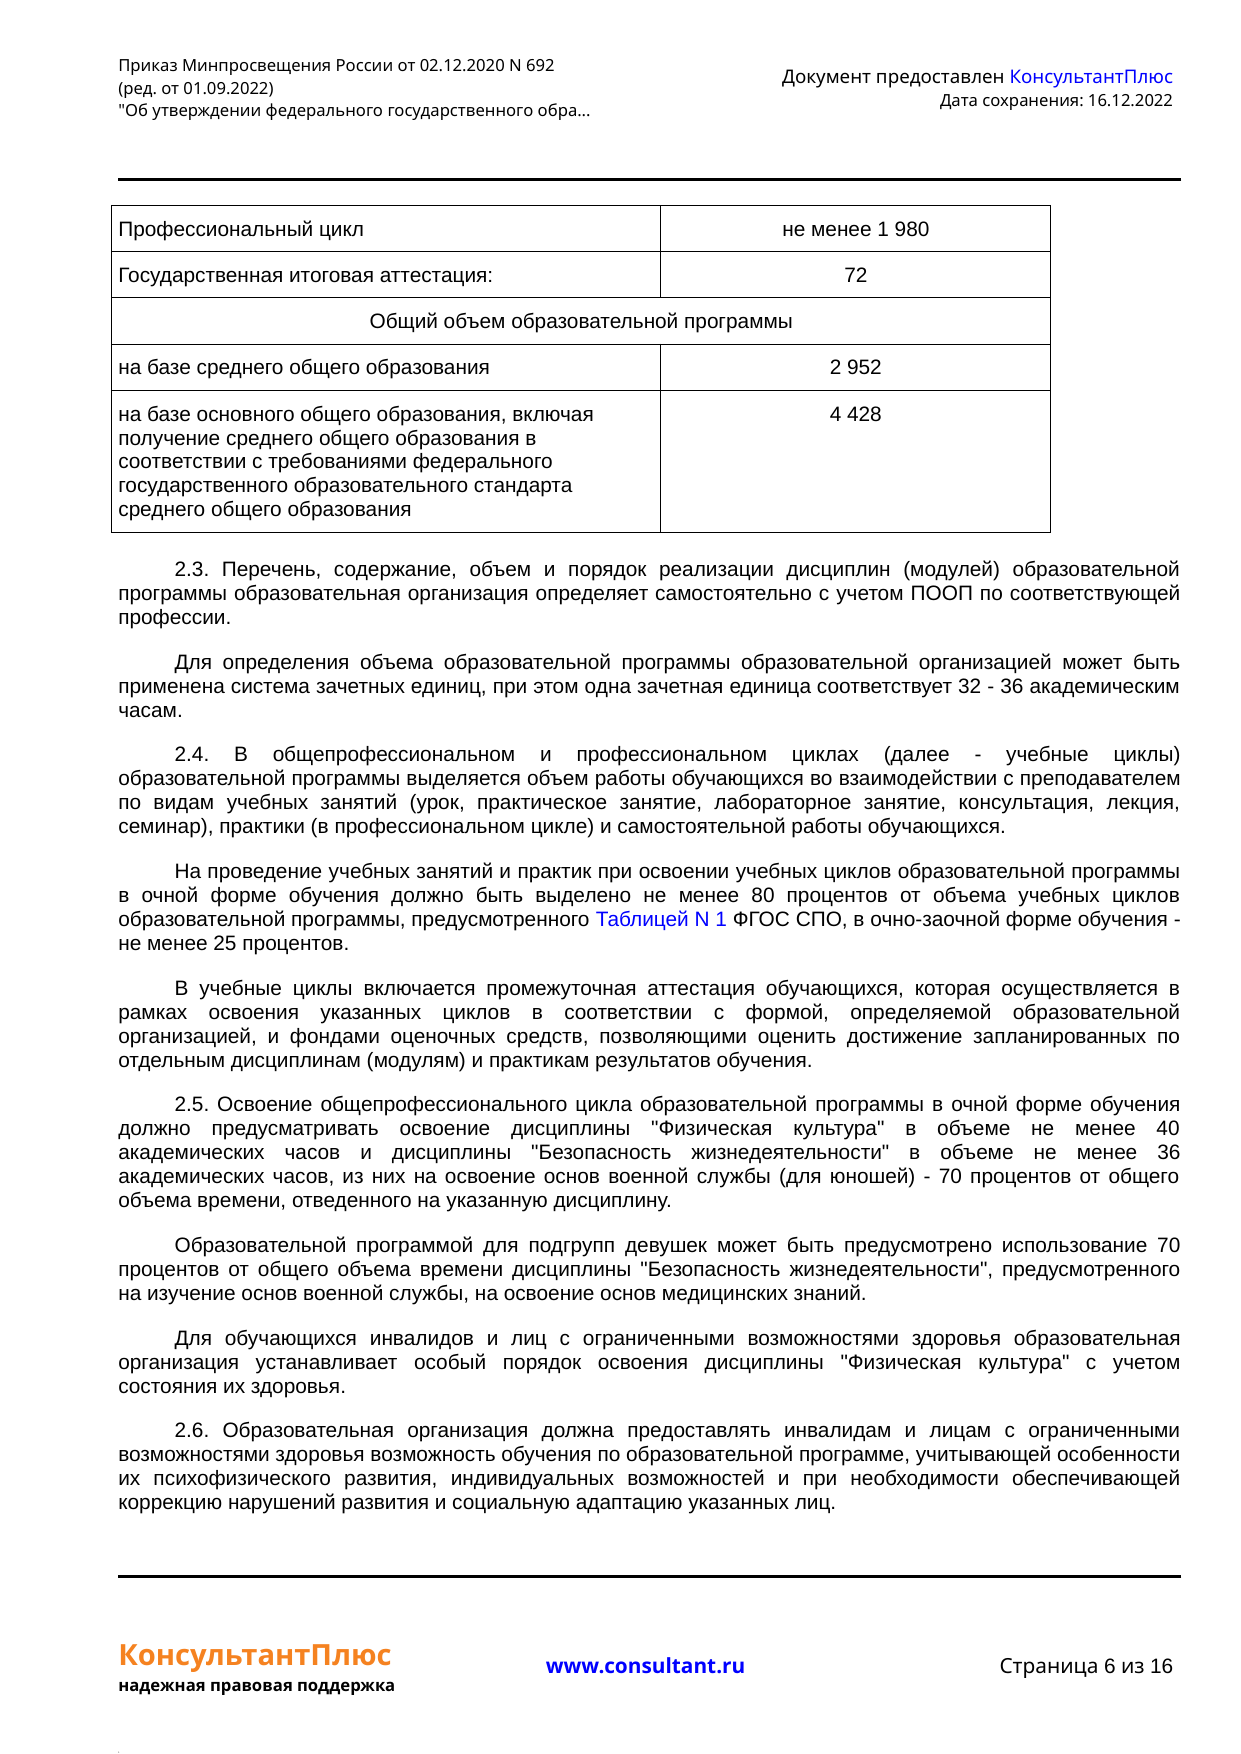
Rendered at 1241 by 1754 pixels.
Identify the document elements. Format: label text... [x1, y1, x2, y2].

table_cell 4 428 [661, 391, 1050, 532]
table_cell 2 952 [661, 345, 1050, 390]
table_cell на базе среднего общего образования [112, 345, 660, 390]
text Для определения объема образовательной программы образовательной организацией может быть применена система зачетных единиц, при этом одна зачетная единица соответствует 32 - 36 академическим часам. [118, 649, 1181, 721]
table_cell Государственная итоговая аттестация: [112, 252, 660, 297]
text 2.5. Освоение общепрофессионального цикла образовательной программы в очной форме обучения должно предусматривать освоение дисциплины "Физическая культура" в объеме не менее 40 академических часов и дисциплины "Безопасность жизнедеятельности" в объеме не менее 36 академических часов, из них на освоение основ военной службы (для юношей) - 70 процентов от общего объема времени, отведенного на указанную дисциплину. [118, 1092, 1181, 1212]
text В учебные циклы включается промежуточная аттестация обучающихся, которая осуществляется в рамках освоения указанных циклов в соответствии с формой, определяемой образовательной организацией, и фондами оценочных средств, позволяющими оценить достижение запланированных по отдельным дисциплинам (модулям) и практикам результатов обучения. [118, 976, 1181, 1071]
text 2.3. Перечень, содержание, объем и порядок реализации дисциплин (модулей) образовательной программы образовательная организация определяет самостоятельно с учетом ПООП по соответствующей профессии. [118, 557, 1181, 629]
text Образовательной программой для подгрупп девушек может быть предусмотрено использование 70 процентов от общего объема времени дисциплины "Безопасность жизнедеятельности", предусмотренного на изучение основ военной службы, на освоение основ медицинских знаний. [118, 1233, 1181, 1305]
text Для обучающихся инвалидов и лиц с ограниченными возможностями здоровья образовательная организация устанавливает особый порядок освоения дисциплины "Физическая культура" с учетом состояния их здоровья. [118, 1326, 1181, 1397]
table_cell Профессиональный цикл [112, 206, 660, 251]
text На проведение учебных занятий и практик при освоении учебных циклов образовательной программы в очной форме обучения должно быть выделено не менее 80 процентов от объема учебных циклов образовательной программы, предусмотренного Таблицей N 1 ФГОС СПО, в очно-заочной форме обучения - не менее 25 процентов. [118, 859, 1181, 955]
text 2.4. В общепрофессиональном и профессиональном циклах (далее - учебные циклы) образовательной программы выделяется объем работы обучающихся во взаимодействии с преподавателем по видам учебных занятий (урок, практическое занятие, лабораторное занятие, консультация, лекция, семинар), практики (в профессиональном цикле) и самостоятельной работы обучающихся. [118, 742, 1181, 838]
table_cell не менее 1 980 [661, 206, 1050, 251]
text 2.6. Образовательная организация должна предоставлять инвалидам и лицам с ограниченными возможностями здоровья возможность обучения по образовательной программе, учитывающей особенности их психофизического развития, индивидуальных возможностей и при необходимости обеспечивающей коррекцию нарушений развития и социальную адаптацию указанных лиц. [118, 1418, 1181, 1514]
table_cell на базе основного общего образования, включая получение среднего общего образования в соответствии с требованиями федерального государственного образовательного стандарта среднего общего образования [112, 391, 660, 532]
table_cell Общий объем образовательной программы [112, 298, 1050, 343]
table_cell 72 [661, 252, 1050, 297]
